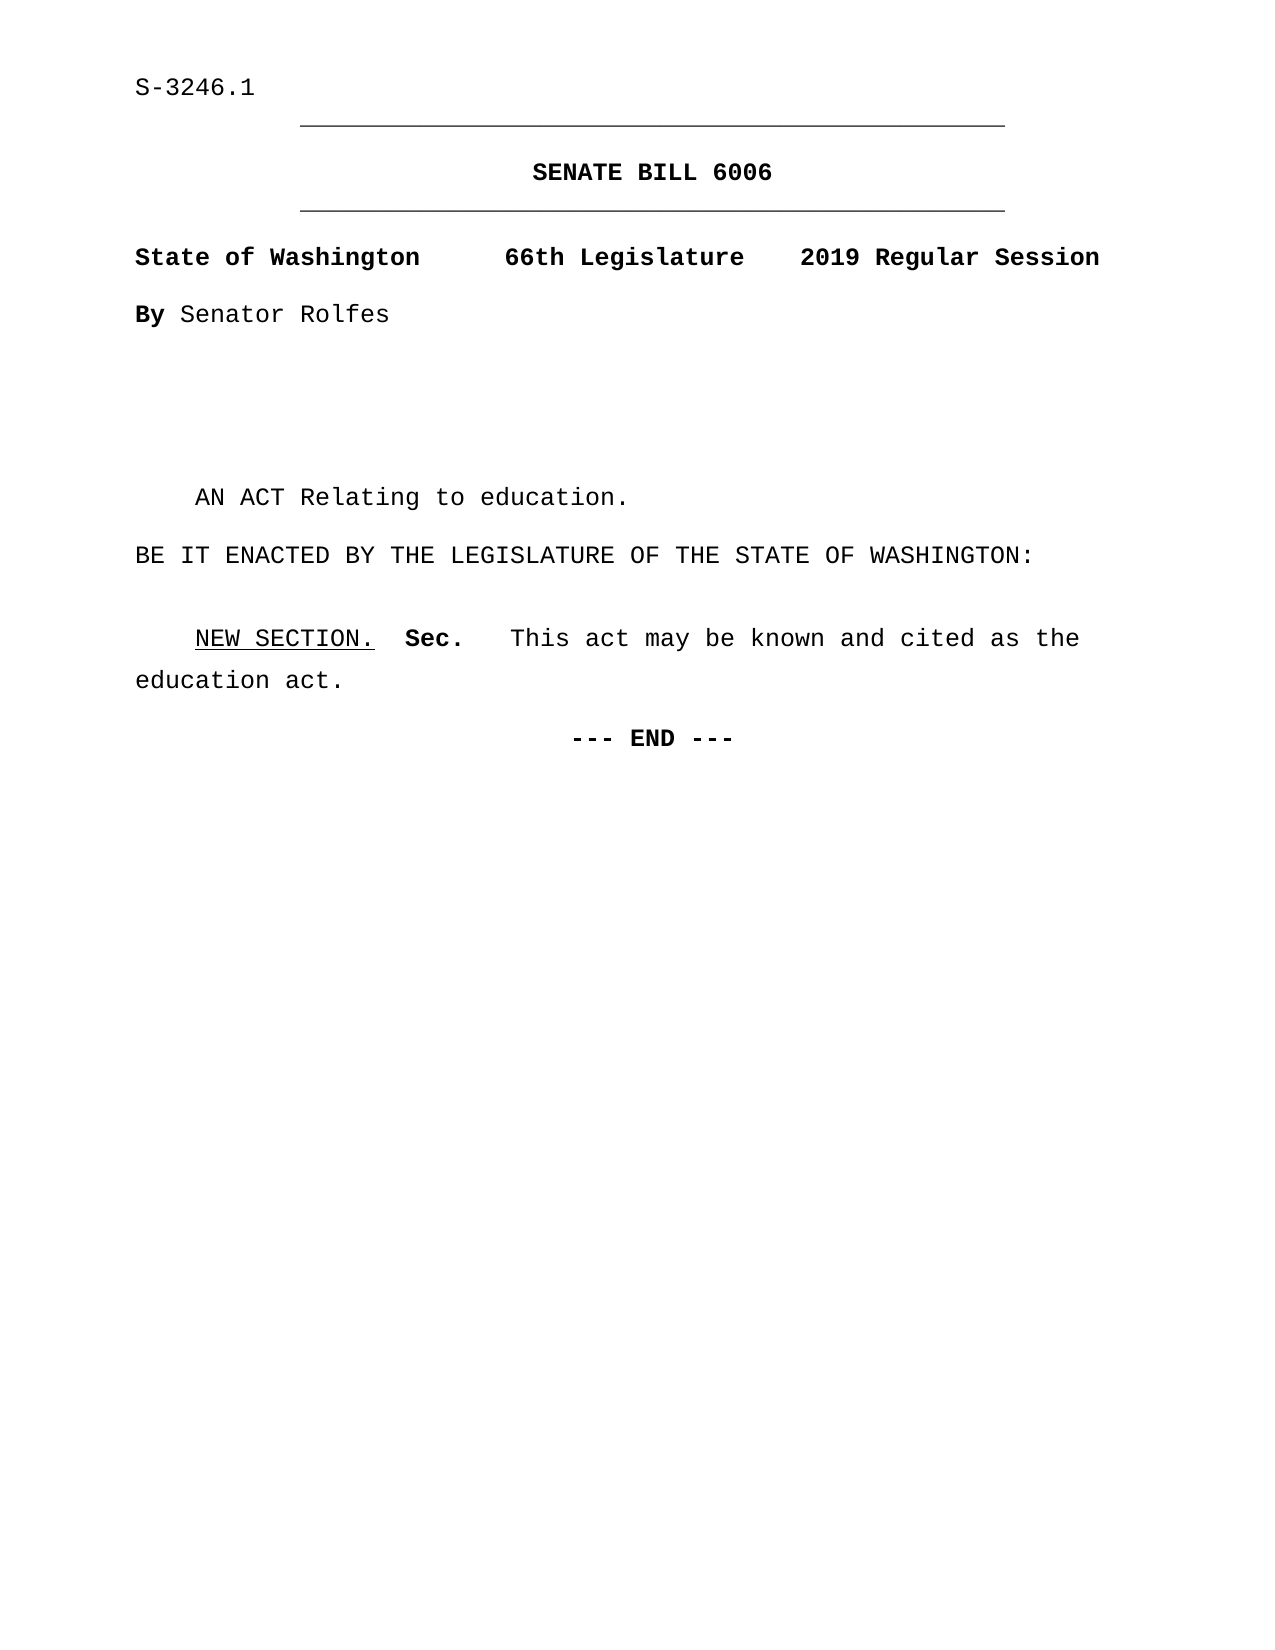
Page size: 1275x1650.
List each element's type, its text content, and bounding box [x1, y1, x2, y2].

text NEW SECTION. Sec. This act may be known and cited as the education act. [135, 612, 1170, 697]
text BE IT ENACTED BY THE LEGISLATURE OF THE STATE OF WASHINGTON: [135, 542, 1170, 571]
text SENATE BILL 6006 [135, 160, 1170, 188]
text --- END --- [135, 726, 1170, 754]
text _______________________________________________ [135, 103, 1170, 132]
text AN ACT Relating to education. [135, 472, 1170, 514]
text S-3246.1 [135, 75, 1170, 103]
text _______________________________________________ [135, 188, 1170, 217]
text State of Washington 66th Legislature 2019 Regular Session [135, 245, 1170, 273]
text By Senator Rolfes [135, 302, 1170, 330]
